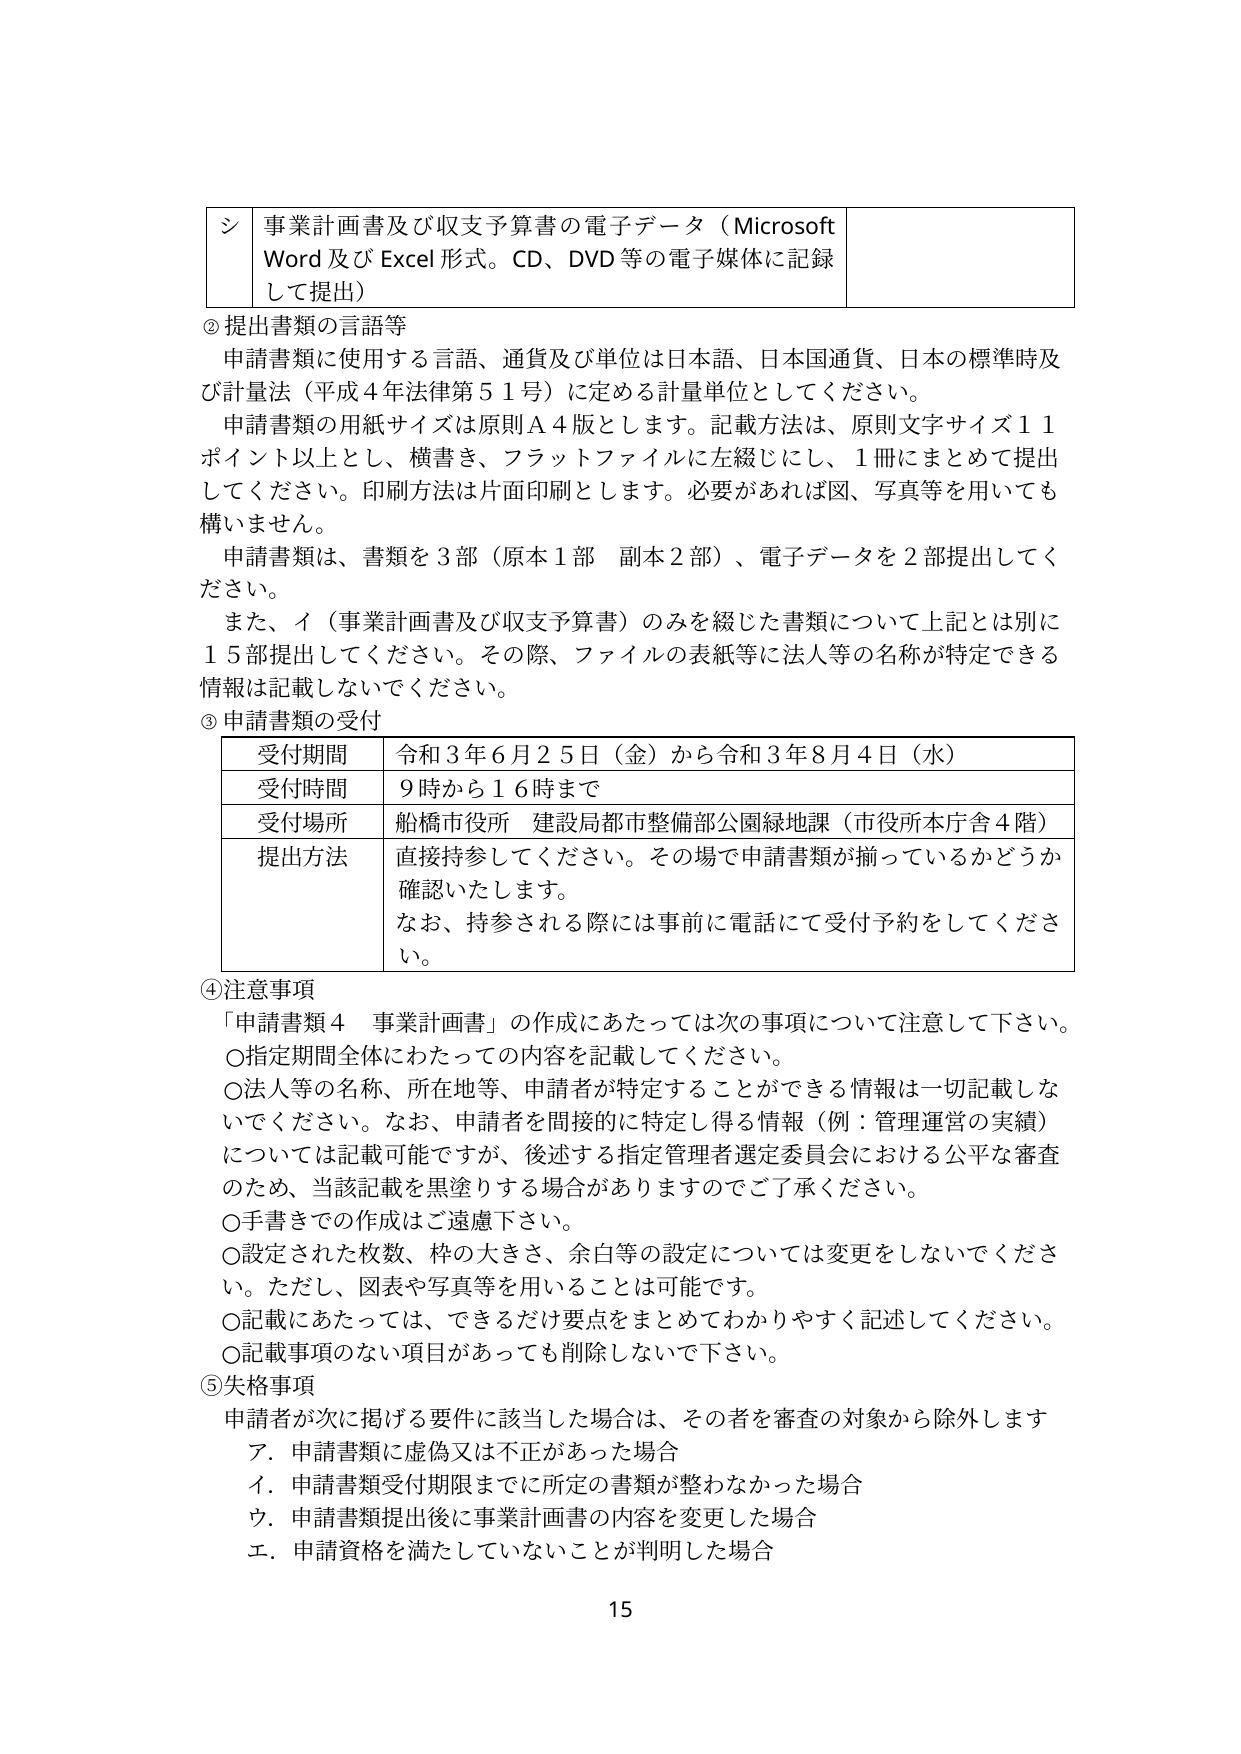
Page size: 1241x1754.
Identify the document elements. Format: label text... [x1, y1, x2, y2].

text 「申請書類４ 事業計画書」の作成にあたっては次の事項について注意して下さい。 [177, 1005, 1063, 1038]
text 申請書類の用紙サイズは原則Ａ４版とします。記載方法は、原則文字サイズ１１ポイント以上とし、横書き、フラットファイルに左綴じにし、１冊にまとめて提出してください。印刷方法は片面印刷とします。必要があれば図、写真等を用いても構いません。 [199, 407, 1063, 539]
table_cell [847, 208, 1074, 307]
text エ．申請資格を満たしていないことが判明した場合 [177, 1533, 1063, 1566]
text ア．申請書類に虚偽又は不正があった場合 [177, 1434, 1063, 1467]
table_cell 事業計画書及び収支予算書の電子データ（Microsoft Word及びExcel形式。CD、DVD等の電子媒体に記録して提出） [253, 208, 846, 307]
table_header 令和３年６月２５日（金）から令和３年８月４日（水） [384, 738, 1074, 770]
table_cell シ [207, 208, 252, 307]
table_cell 直接持参してください。その場で申請書類が揃っているかどうか確認いたします。 なお、持参される際には事前に電話にて受付予約をしてください。 [384, 839, 1074, 971]
text 申請書類は、書類を３部（原本１部 副本２部）、電子データを２部提出してください。 [199, 539, 1063, 604]
text ②提出書類の言語等 [177, 308, 1063, 341]
table_cell 受付時間 [222, 771, 383, 804]
table_cell 受付場所 [222, 805, 383, 838]
text ⑤失格事項 [177, 1368, 1063, 1401]
table_cell 船橋市役所 建設局都市整備部公園緑地課（市役所本庁舎４階） [384, 805, 1074, 838]
text ○記載にあたっては、できるだけ要点をまとめてわかりやすく記述してください。 [221, 1302, 1063, 1335]
table_header 受付期間 [222, 738, 383, 770]
text また、イ（事業計画書及び収支予算書）のみを綴じた書類について上記とは別に１５部提出してください。その際、ファイルの表紙等に法人等の名称が特定できる情報は記載しないでください。 [199, 604, 1063, 703]
text ウ．申請書類提出後に事業計画書の内容を変更した場合 [177, 1500, 1063, 1533]
text ④注意事項 [177, 972, 1063, 1005]
text ○設定された枚数、枠の大きさ、余白等の設定については変更をしないでください。ただし、図表や写真等を用いることは可能です。 [221, 1236, 1063, 1302]
text ○手書きでの作成はご遠慮下さい。 [221, 1203, 1063, 1236]
text ③申請書類の受付 [177, 703, 1063, 736]
table_cell ９時から１６時まで [384, 771, 1074, 804]
text 申請者が次に掲げる要件に該当した場合は、その者を審査の対象から除外します [177, 1401, 1063, 1434]
text ○指定期間全体にわたっての内容を記載してください。 [177, 1038, 1063, 1071]
text ○記載事項のない項目があっても削除しないで下さい。 [221, 1335, 1063, 1368]
text 申請書類に使用する言語、通貨及び単位は日本語、日本国通貨、日本の標準時及び計量法（平成４年法律第５１号）に定める計量単位としてください。 [199, 341, 1063, 407]
text イ．申請書類受付期限までに所定の書類が整わなかった場合 [177, 1467, 1063, 1500]
table_cell 提出方法 [222, 839, 383, 971]
text ○法人等の名称、所在地等、申請者が特定することができる情報は一切記載しないでください。なお、申請者を間接的に特定し得る情報（例：管理運営の実績）については記載可能ですが、後述する指定管理者選定委員会における公平な審査のため、当該記載を黒塗りする場合がありますのでご了承ください。 [221, 1071, 1063, 1203]
